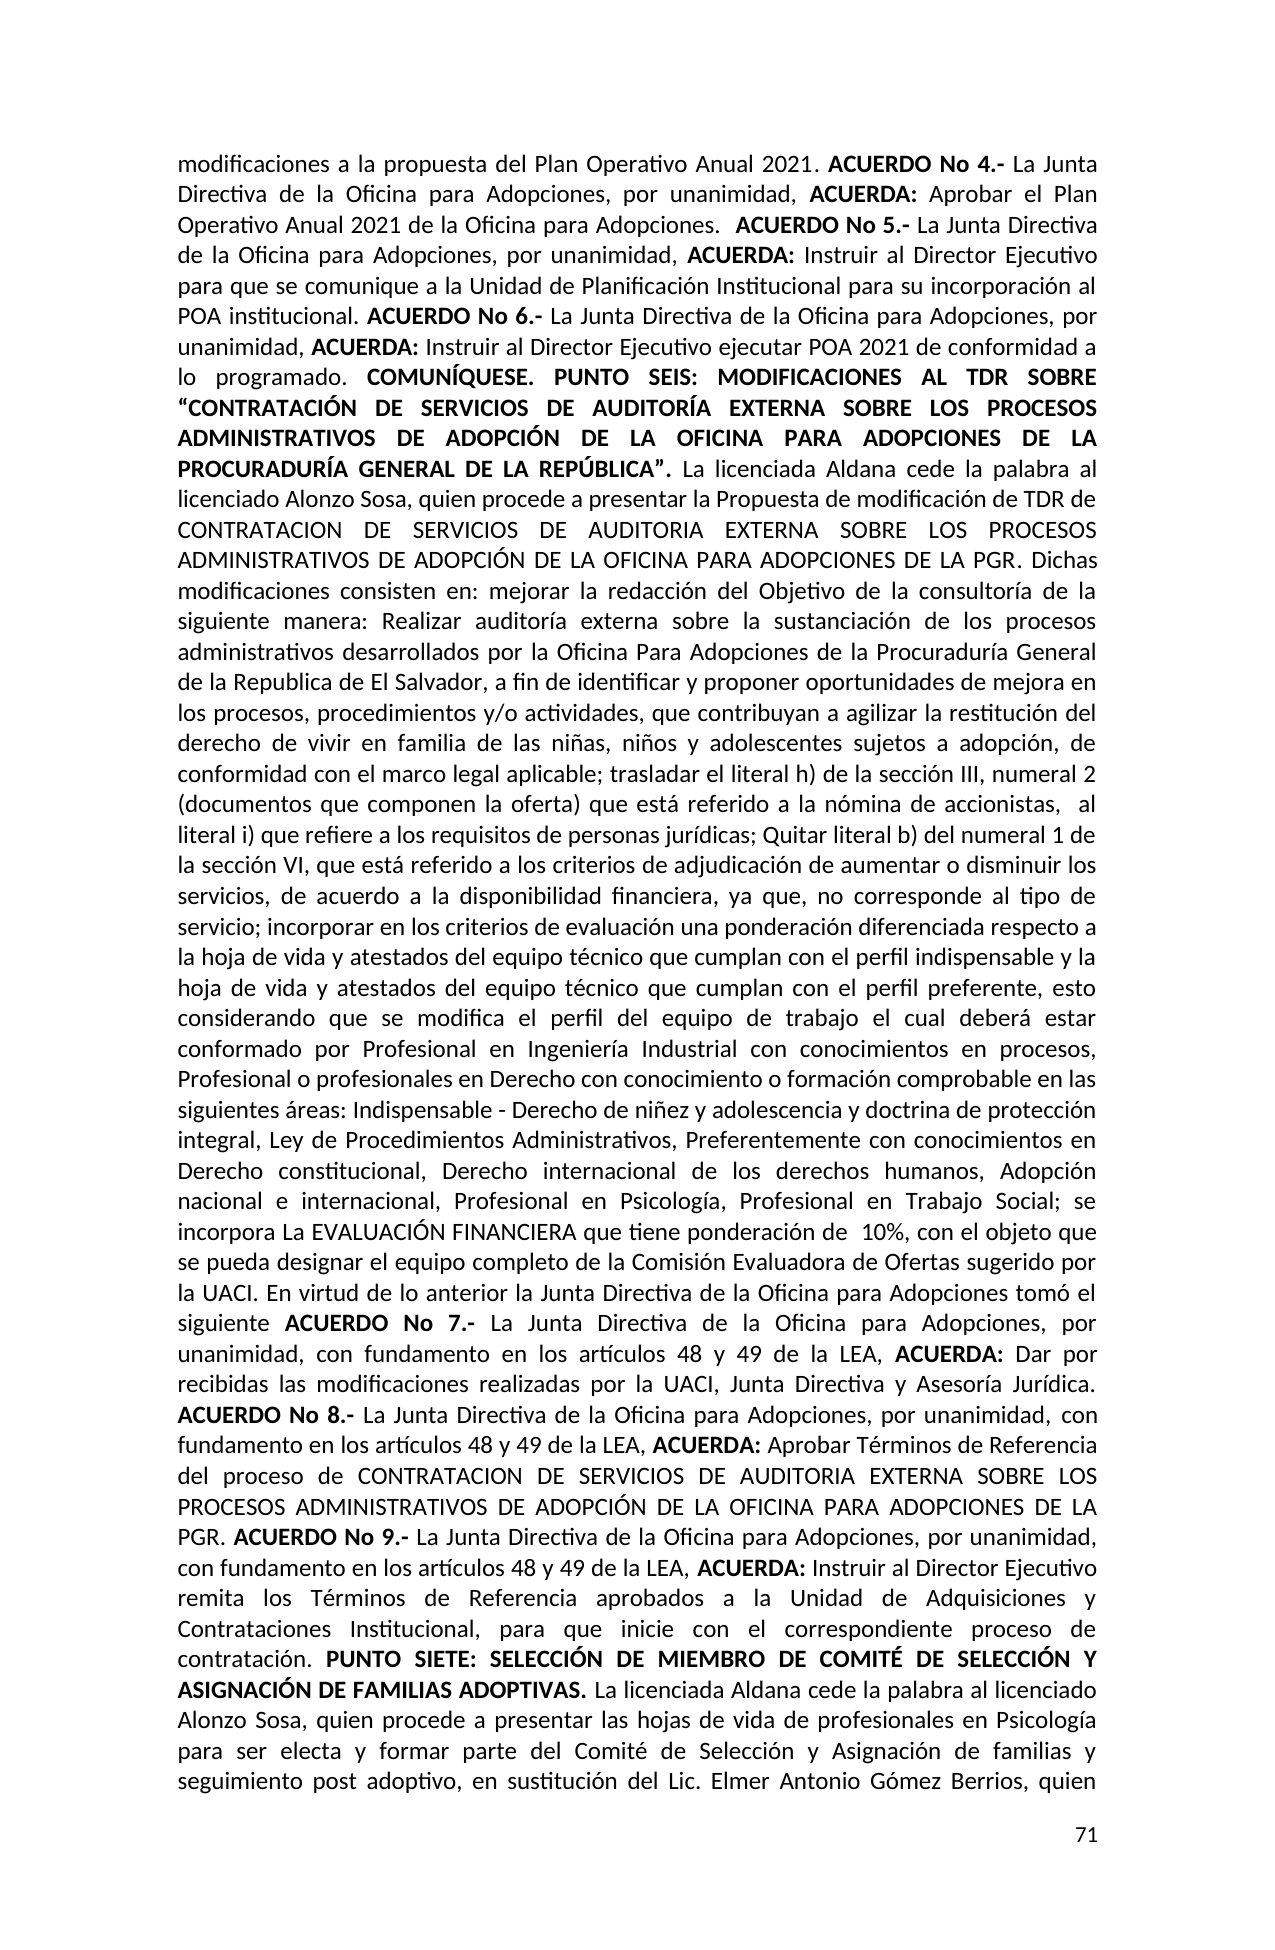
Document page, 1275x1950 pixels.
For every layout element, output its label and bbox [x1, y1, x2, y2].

text [177, 148, 1098, 1796]
